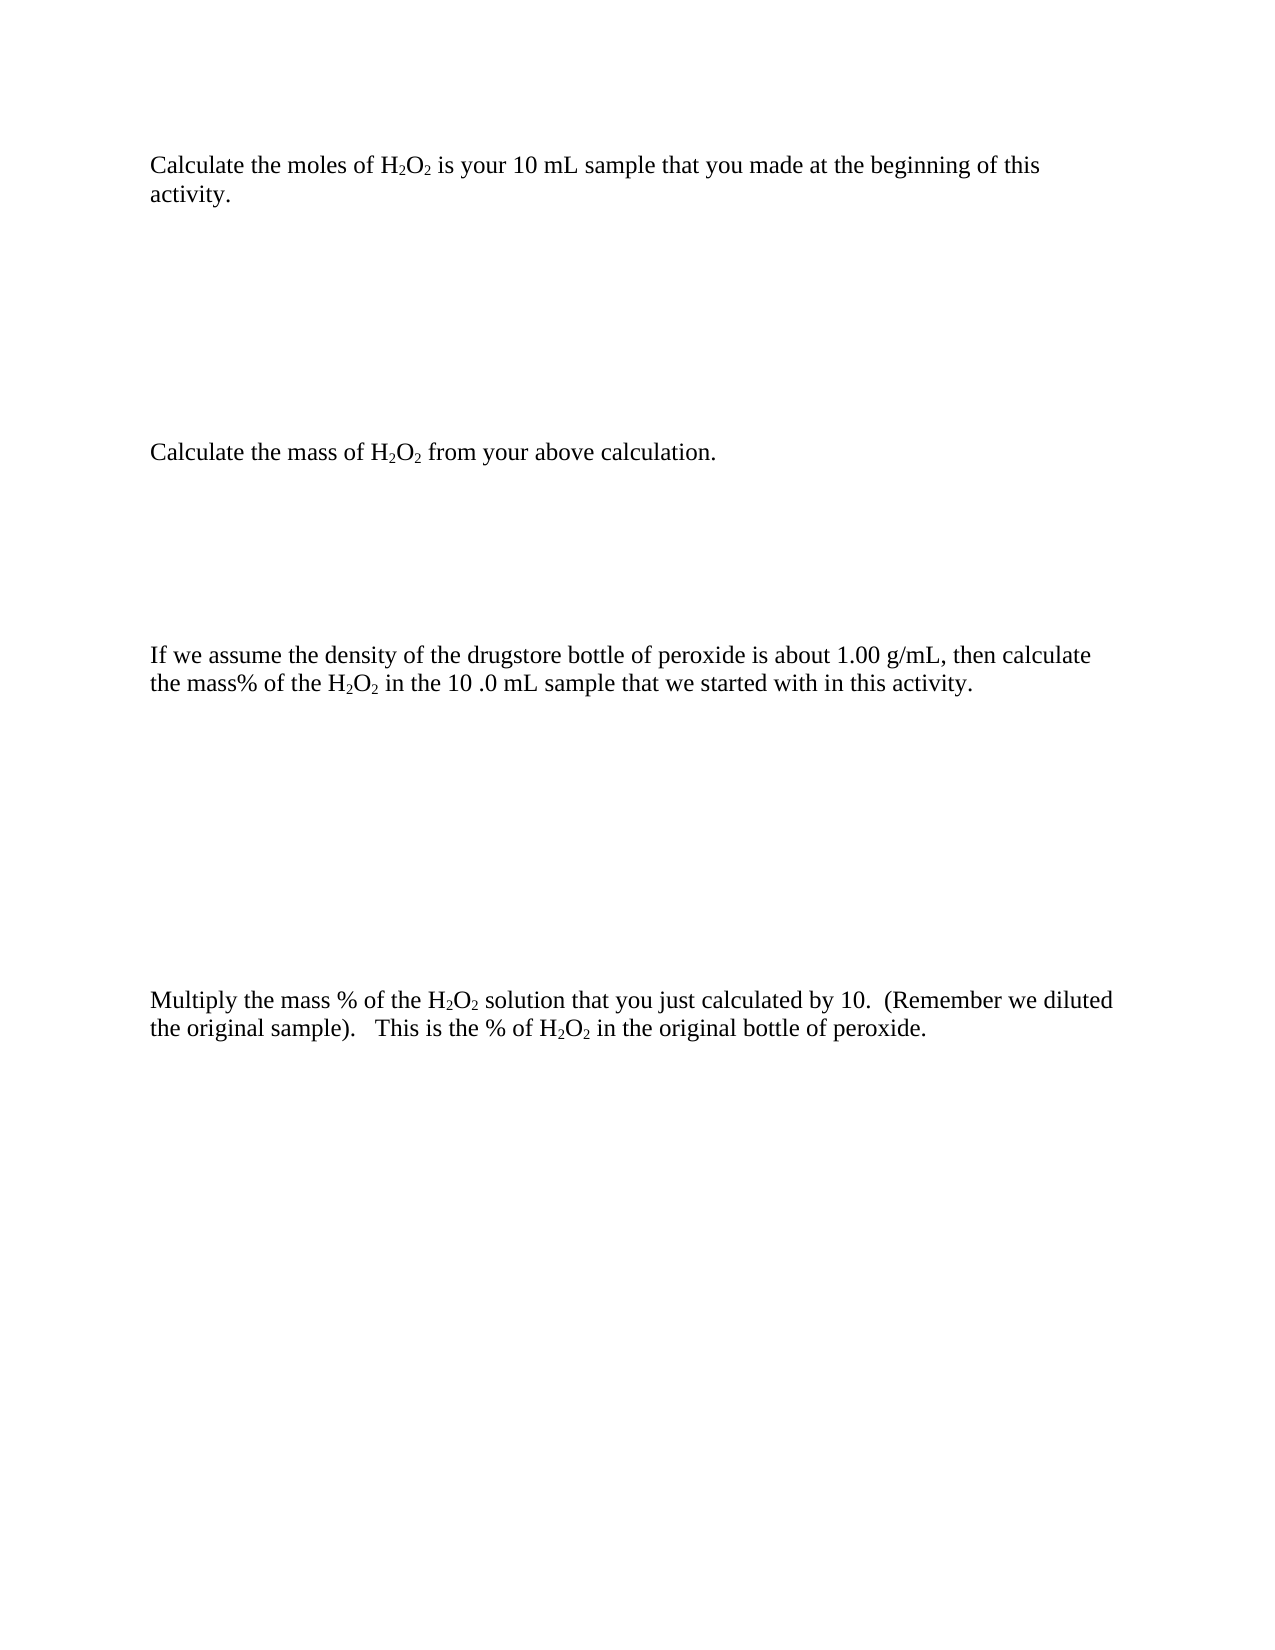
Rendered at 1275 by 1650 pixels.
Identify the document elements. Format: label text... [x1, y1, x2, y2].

text Calculate the mass of H2O2 from your above calculation. [150, 437, 1125, 466]
text Calculate the moles of H2O2 is your 10 mL sample that you made at the beginning of this activity. [150, 150, 1125, 207]
text If we assume the density of the drugstore bottle of peroxide is about 1.00 g/mL, then calculate the mass% of the H2O2 in the 10 .0 mL sample that we started with in this activity. [150, 640, 1125, 697]
text Multiply the mass % of the H2O2 solution that you just calculated by 10. (Remember we diluted the original sample). This is the % of H2O2 in the original bottle of peroxide. [150, 985, 1125, 1042]
